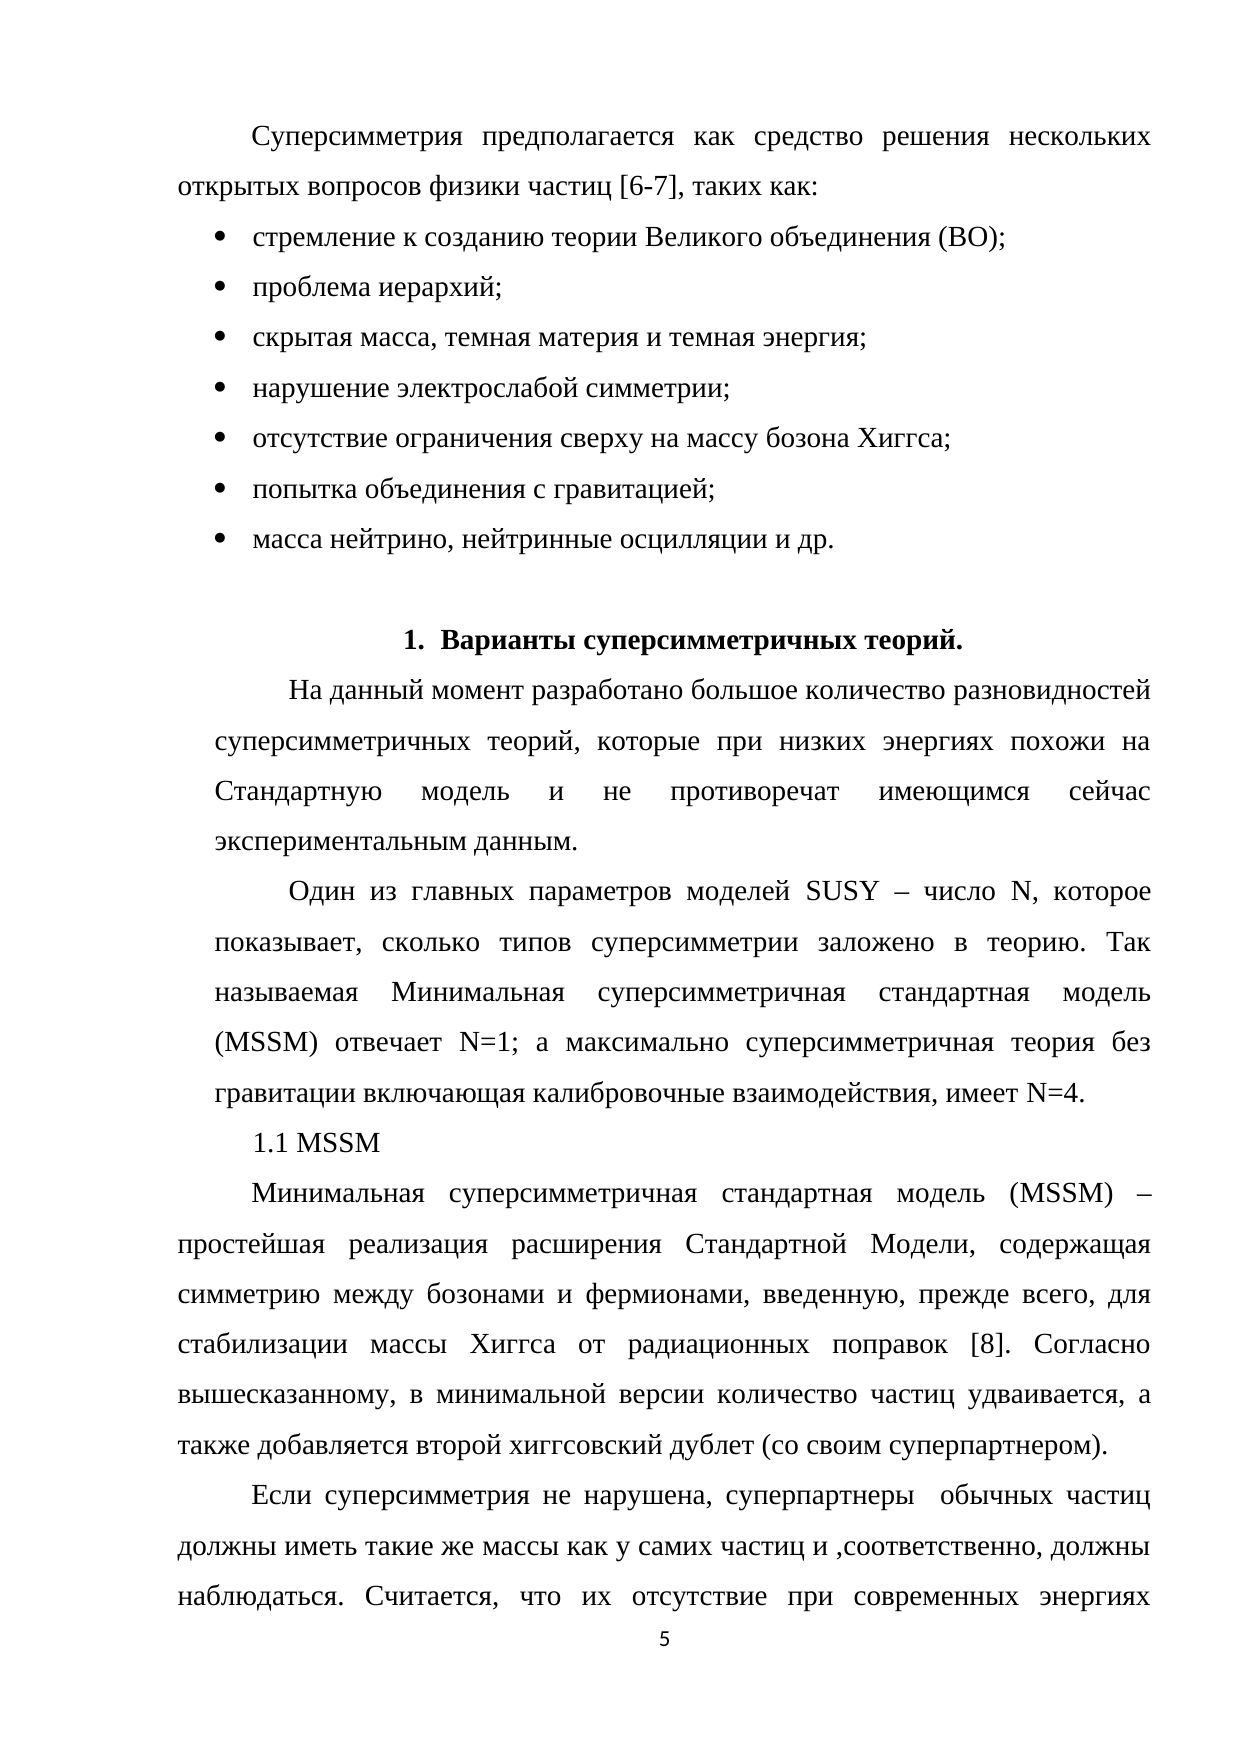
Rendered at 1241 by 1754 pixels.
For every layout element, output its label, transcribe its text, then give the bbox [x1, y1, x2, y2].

list Варианты суперсимметричных теорий. [215, 622, 1152, 656]
list проблема иерархий; [215, 269, 1152, 303]
list попытка объединения с гравитацией; [215, 471, 1152, 504]
list стремление к созданию теории Великого объединения (ВО); [215, 219, 1152, 252]
list 1.1 MSSM [252, 1125, 1152, 1159]
list отсутствие ограничения сверху на массу бозона Хиггса; [215, 420, 1152, 454]
text Минимальная суперсимметричная стандартная модель (MSSM) – простейшая реализация расширения Стандартной Модели, содержащая симметрию между бозонами и фермионами, введенную, прежде всего, для стабилизации массы Хиггса от радиационных поправок [8]. Согласно вышесказанному, в минимальной версии количество частиц удваивается, а также добавляется второй хиггсовский дублет (со своим суперпартнером). [177, 1175, 1152, 1461]
text Один из главных параметров моделей SUSY – число N, которое показывает, сколько типов суперсимметрии заложено в теорию. Так называемая Минимальная суперсимметричная стандартная модель (MSSM) отвечает N=1; а максимально суперсимметричная теория без гравитации включающая калибровочные взаимодействия, имеет N=4. [214, 873, 1152, 1108]
list нарушение электрослабой симметрии; [215, 370, 1152, 404]
text На данный момент разработано большое количество разновидностей суперсимметричных теорий, которые при низких энергиях похожи на Стандартную модель и не противоречат имеющимся сейчас экспериментальным данным. [214, 672, 1152, 857]
list масса нейтрино, нейтринные осцилляции и др. [215, 521, 1152, 555]
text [177, 1477, 1152, 1611]
text Суперсимметрия предполагается как средство решения нескольких открытых вопросов физики частиц [6-7], таких как: [177, 118, 1152, 202]
list скрытая масса, темная материя и темная энергия; [215, 319, 1152, 353]
